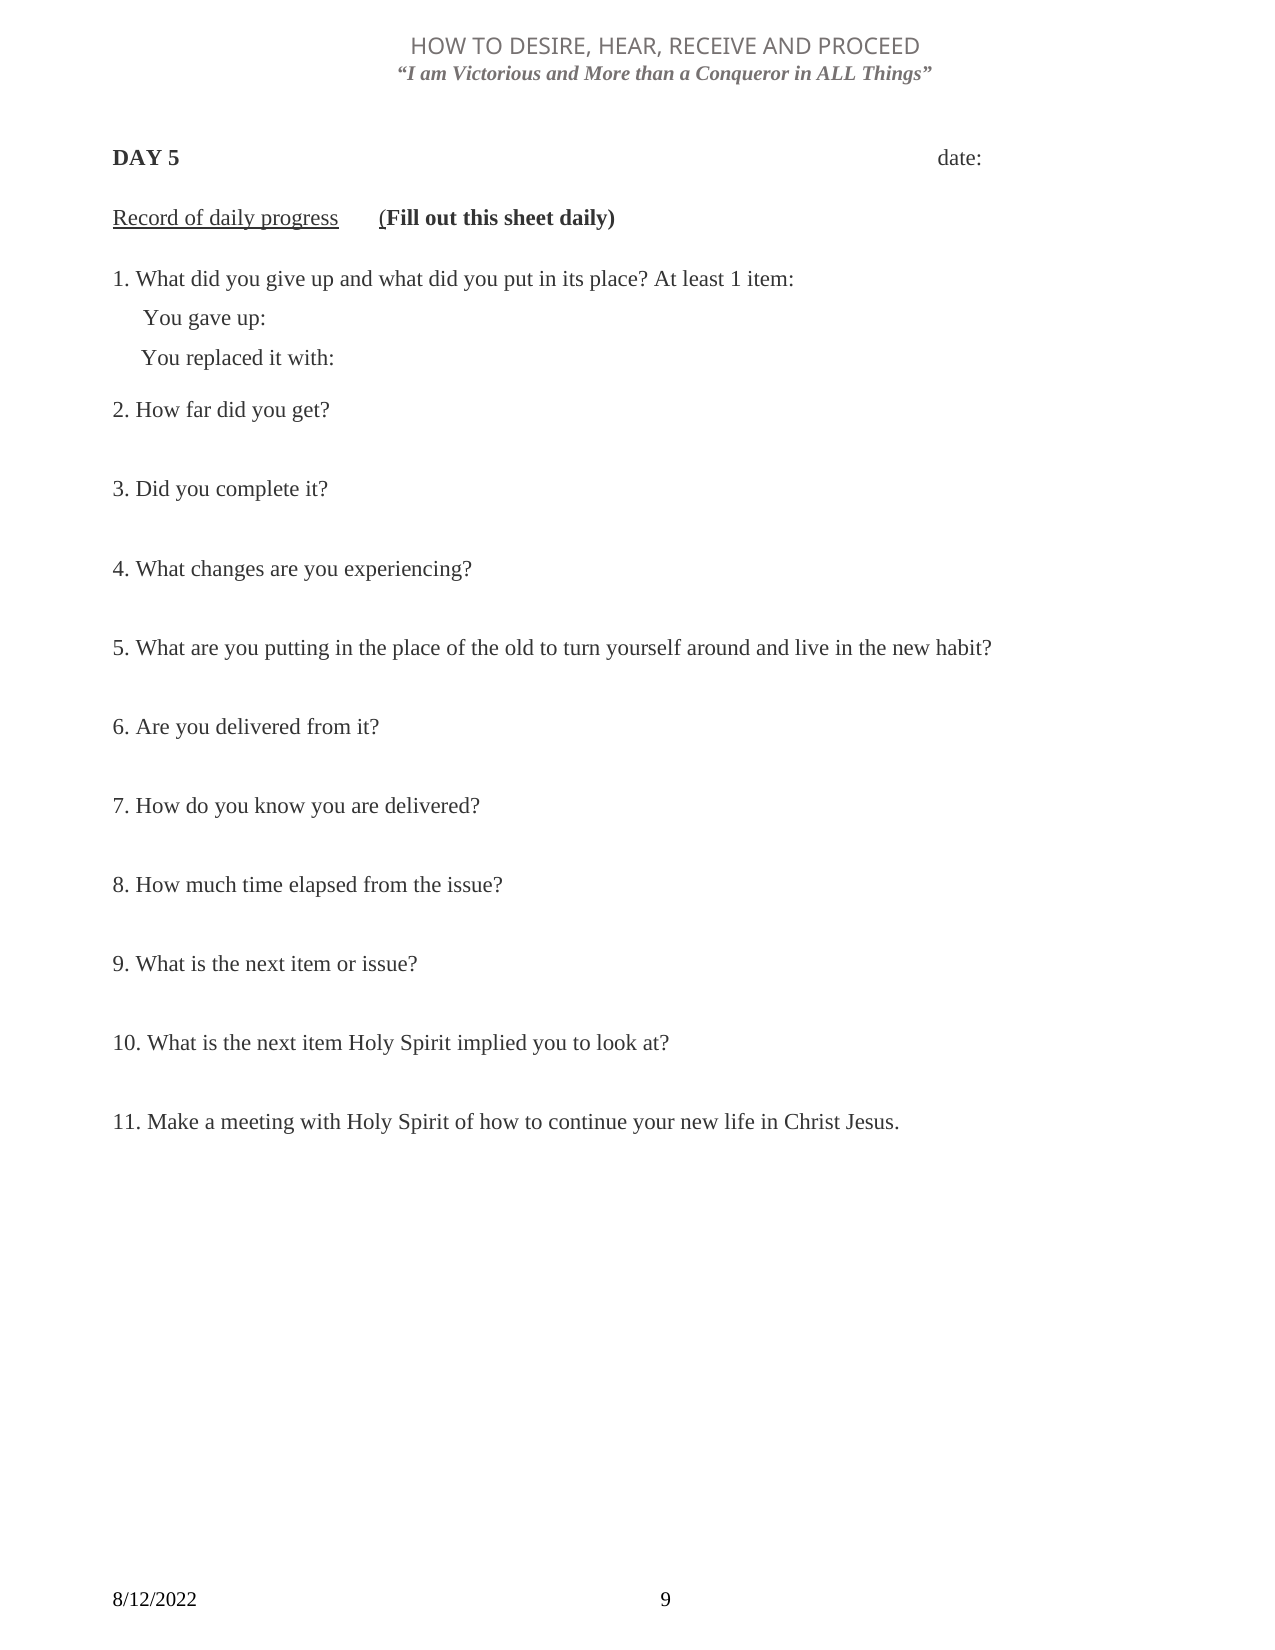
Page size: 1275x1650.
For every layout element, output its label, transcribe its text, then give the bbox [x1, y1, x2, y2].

text 10. What is the next item Holy Spirit implied you to look at? [112, 1029, 1218, 1055]
text You gave up: [112, 304, 1218, 331]
text 9. What is the next item or issue? [112, 950, 1218, 976]
text 1. What did you give up and what did you put in its place? At least 1 item: [112, 265, 1241, 291]
text 11. Make a meeting with Holy Spirit of how to continue your new life in Christ Jesus. [112, 1108, 1218, 1134]
text DAY 5 date: [112, 144, 1218, 170]
text 7. How do you know you are delivered? [112, 792, 1218, 818]
text 8. How much time elapsed from the issue? [112, 871, 1218, 897]
text 5. What are you putting in the place of the old to turn yourself around and live in the new habit? [112, 634, 1218, 660]
text 3. Did you complete it? [112, 476, 1218, 502]
text You replaced it with: [112, 344, 1218, 370]
text 6. Are you delivered from it? [112, 713, 1218, 739]
text 2. How far did you get? [112, 396, 1218, 423]
text 4. What changes are you experiencing? [112, 554, 1218, 581]
text Record of daily progress (Fill out this sheet daily) [112, 204, 1218, 231]
